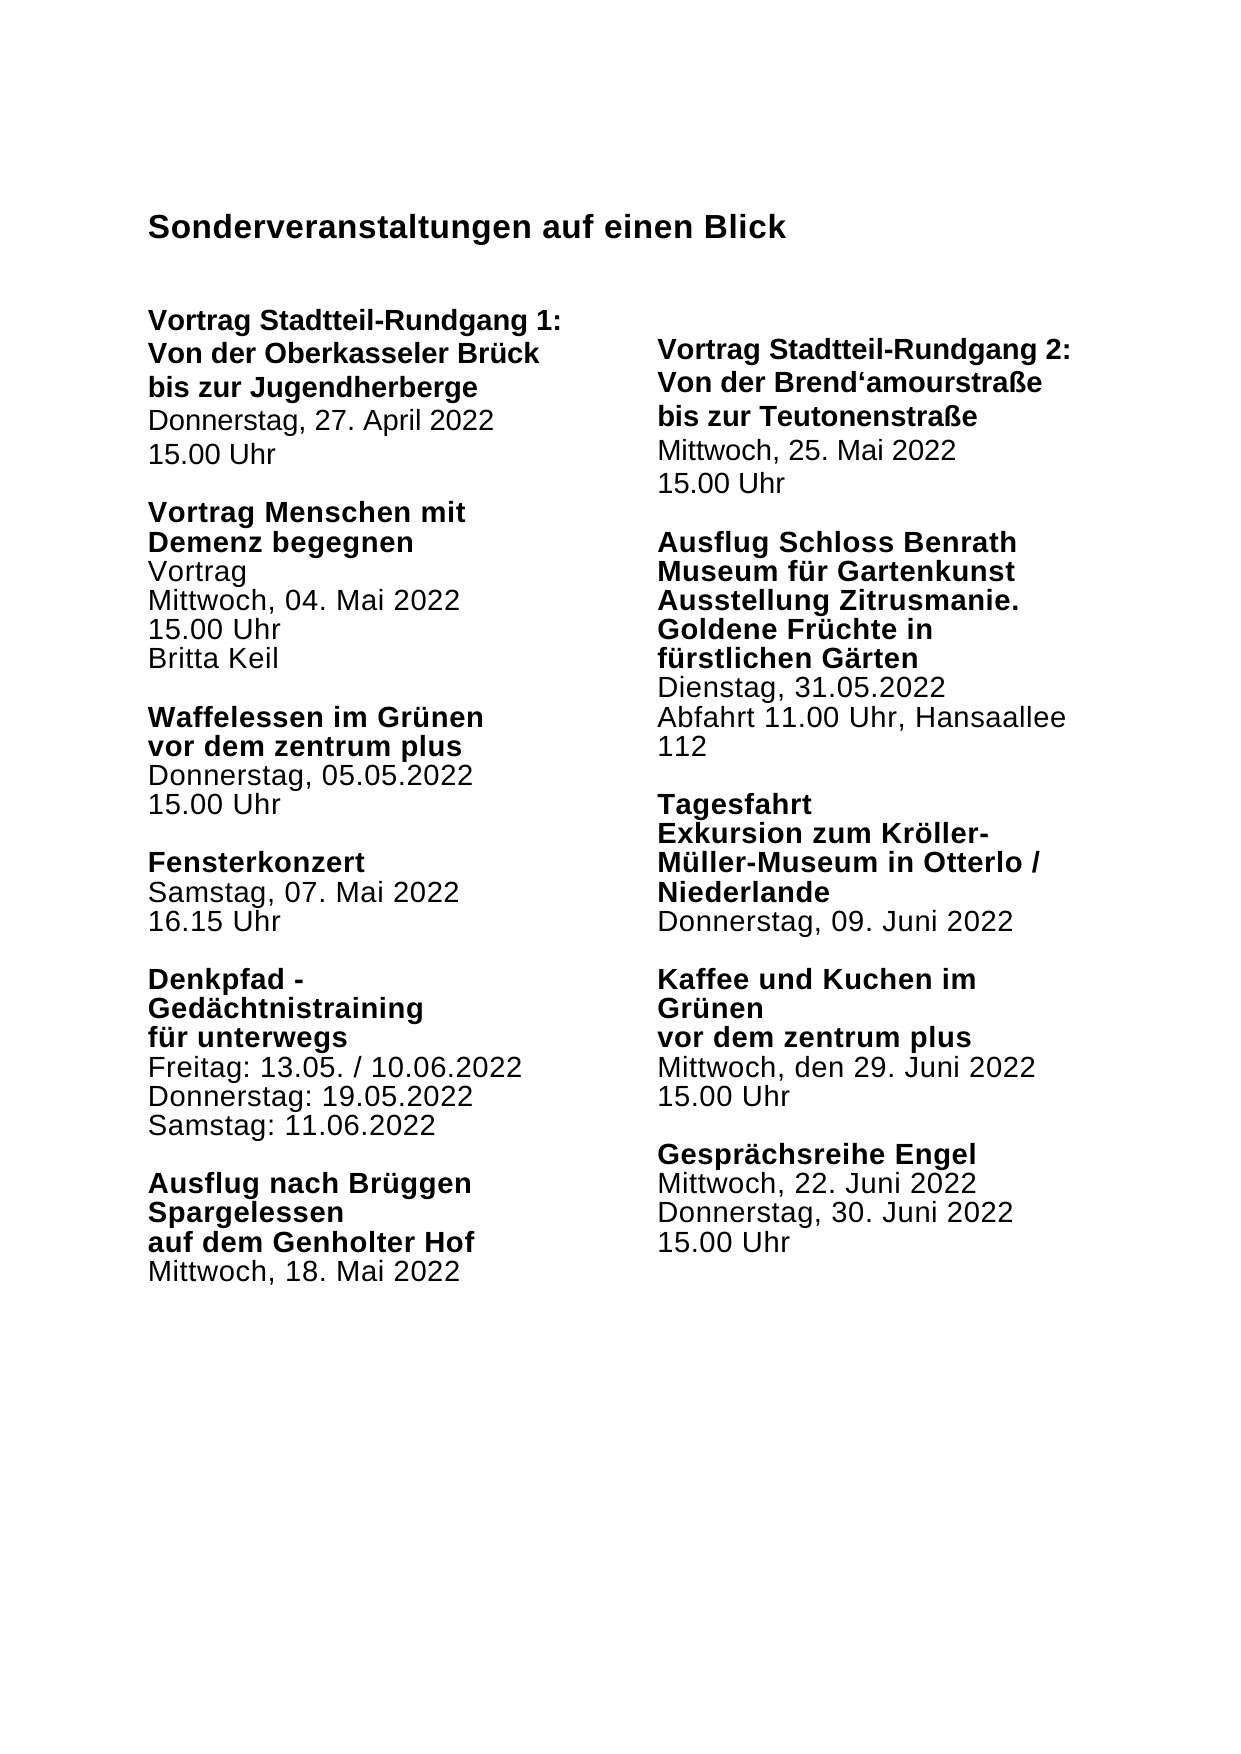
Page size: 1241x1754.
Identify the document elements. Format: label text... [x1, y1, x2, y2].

text 15.00 Uhr [657, 466, 1093, 499]
text 15.00 Uhr [148, 616, 583, 645]
text Mittwoch, den 29. Juni 2022 [657, 1054, 1093, 1083]
text Mittwoch, 22. Juni 2022 [657, 1170, 1093, 1199]
text Kaffee und Kuchen im Grünen vor dem zentrum plus [657, 966, 1093, 1054]
text Denkpfad - Gedächtnistraining für unterwegs Freitag: 13.05. / 10.06.2022 [148, 937, 583, 1083]
text Vortrag Stadtteil-Rundgang 2: [657, 332, 1093, 365]
text Tagesfahrt [657, 791, 1093, 820]
text 15.00 Uhr [148, 437, 583, 470]
text Donnerstag, 27. April 2022 [148, 403, 583, 437]
text Vortrag Stadtteil-Rundgang 1: Von der Oberkasseler Brück bis zur Jugendherberge [148, 303, 583, 403]
text Ausstellung Zitrusmanie. Goldene Früchte in fürstlichen Gärten [657, 587, 1093, 674]
text Vortrag Menschen mit [148, 499, 583, 529]
text Museum für Gartenkunst [657, 558, 1093, 587]
text Sonderveranstaltungen auf einen Blick [148, 215, 1093, 244]
text Donnerstag, 09. Juni 2022 [657, 908, 1093, 937]
text 15.00 Uhr [657, 1229, 1093, 1258]
text Waffelessen im Grünen vor dem zentrum plus [148, 704, 583, 762]
text Gesprächsreihe Engel [657, 1141, 1093, 1170]
text Vortrag [148, 558, 583, 587]
text Mittwoch, 04. Mai 2022 [148, 587, 583, 616]
text Fensterkonzert [148, 849, 583, 879]
text Britta Keil [148, 645, 583, 674]
text Mittwoch, 18. Mai 2022 [148, 1258, 583, 1287]
text Abfahrt 11.00 Uhr, Hansaallee 112 [657, 704, 1093, 762]
text 16.15 Uhr [148, 908, 583, 937]
text Demenz begegnen [148, 529, 583, 558]
text 15.00 Uhr [657, 1083, 1093, 1112]
text Donnerstag, 30. Juni 2022 [657, 1199, 1093, 1229]
text Donnerstag: 19.05.2022 Samstag: 11.06.2022 [148, 1083, 583, 1141]
text Dienstag, 31.05.2022 [657, 674, 1093, 704]
text Mittwoch, 25. Mai 2022 [657, 432, 1093, 466]
text Ausflug nach Brüggen [148, 1170, 583, 1199]
text Von der Brend‘amourstraße bis zur Teutonenstraße [657, 365, 1093, 432]
text Spargelessen auf dem Genholter Hof [148, 1199, 583, 1258]
text Donnerstag, 05.05.2022 [148, 762, 583, 791]
text Ausflug Schloss Benrath [657, 529, 1093, 558]
text Exkursion zum Kröller- Müller-Museum in Otterlo / Niederlande [657, 820, 1093, 908]
text 15.00 Uhr [148, 791, 583, 820]
text Samstag, 07. Mai 2022 [148, 879, 583, 908]
